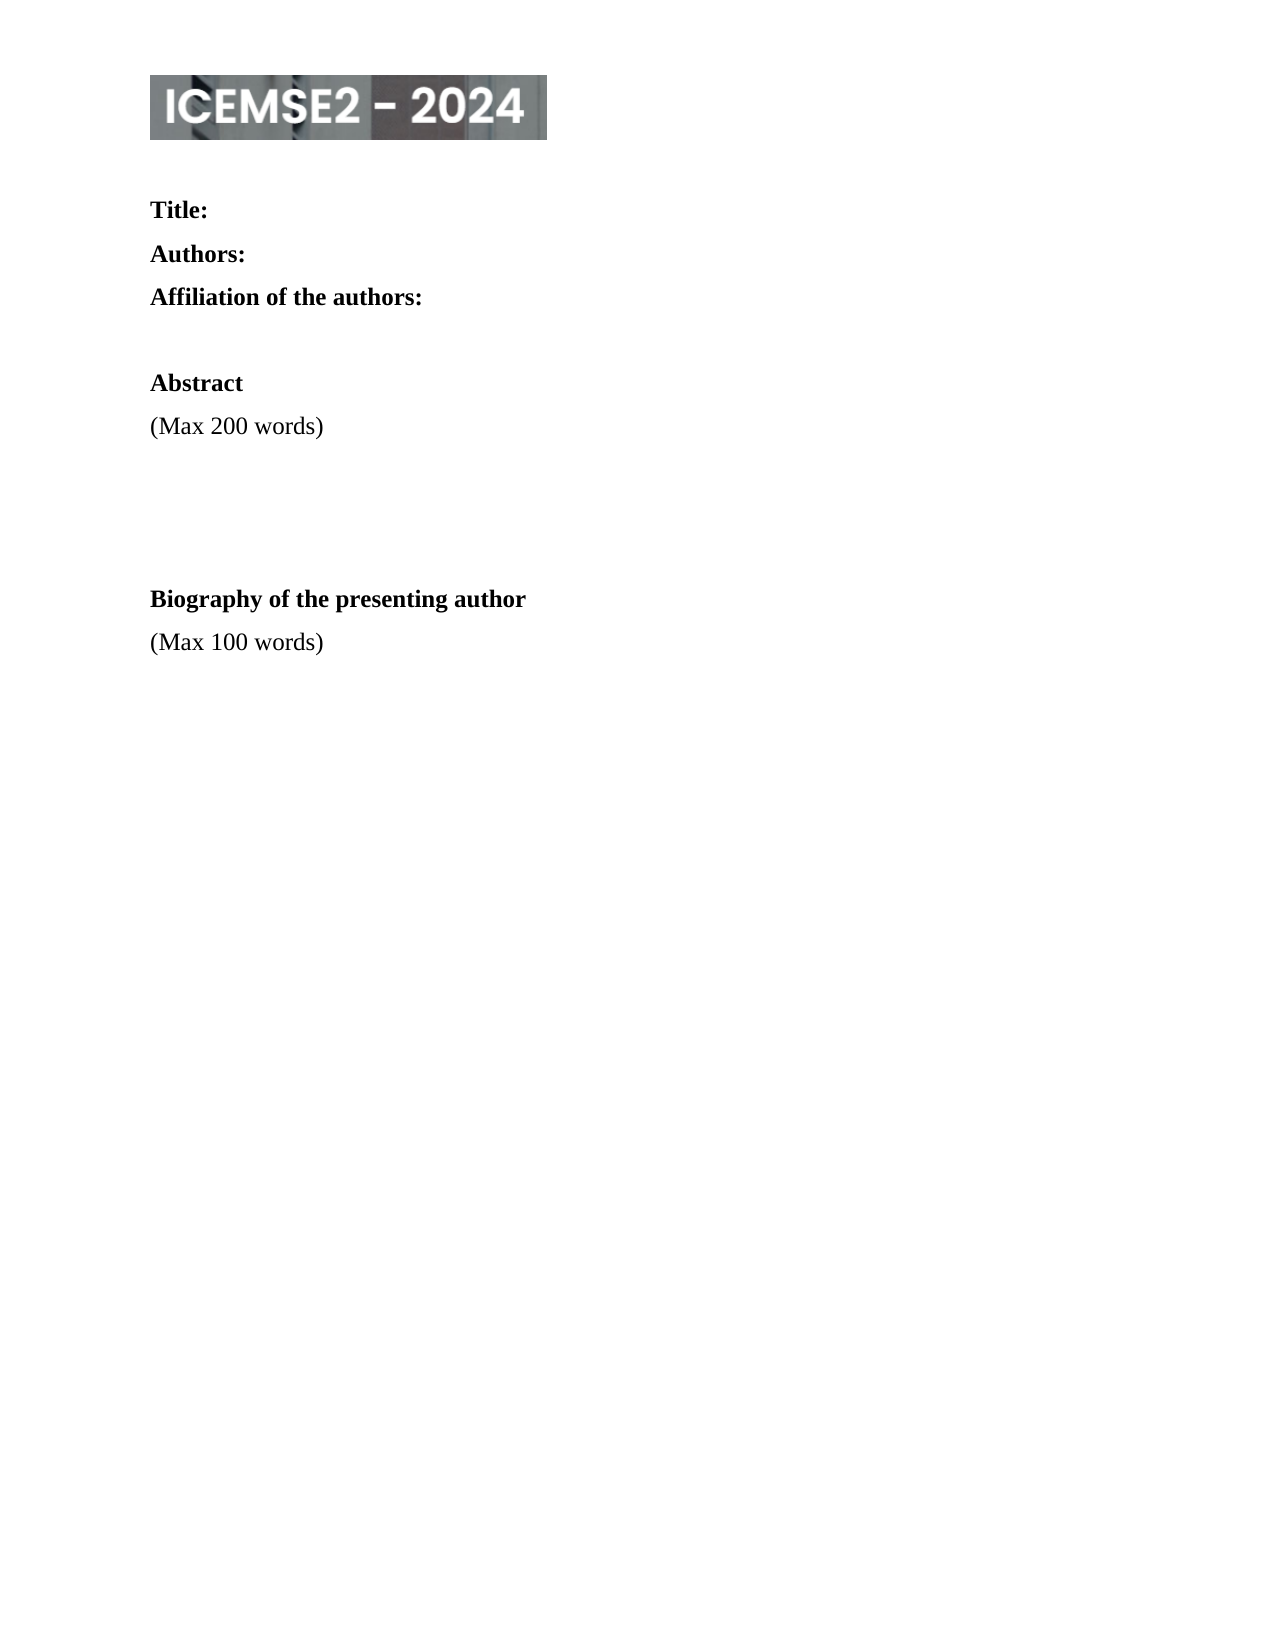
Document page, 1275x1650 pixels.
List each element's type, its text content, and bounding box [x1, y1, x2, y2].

text Title: Authors: Affiliation of the authors: [150, 196, 1125, 311]
text (Max 100 words) [150, 627, 1125, 656]
picture [150, 75, 547, 140]
text Abstract (Max 200 words) [150, 325, 1125, 440]
text Biography of the presenting author [150, 584, 1125, 612]
